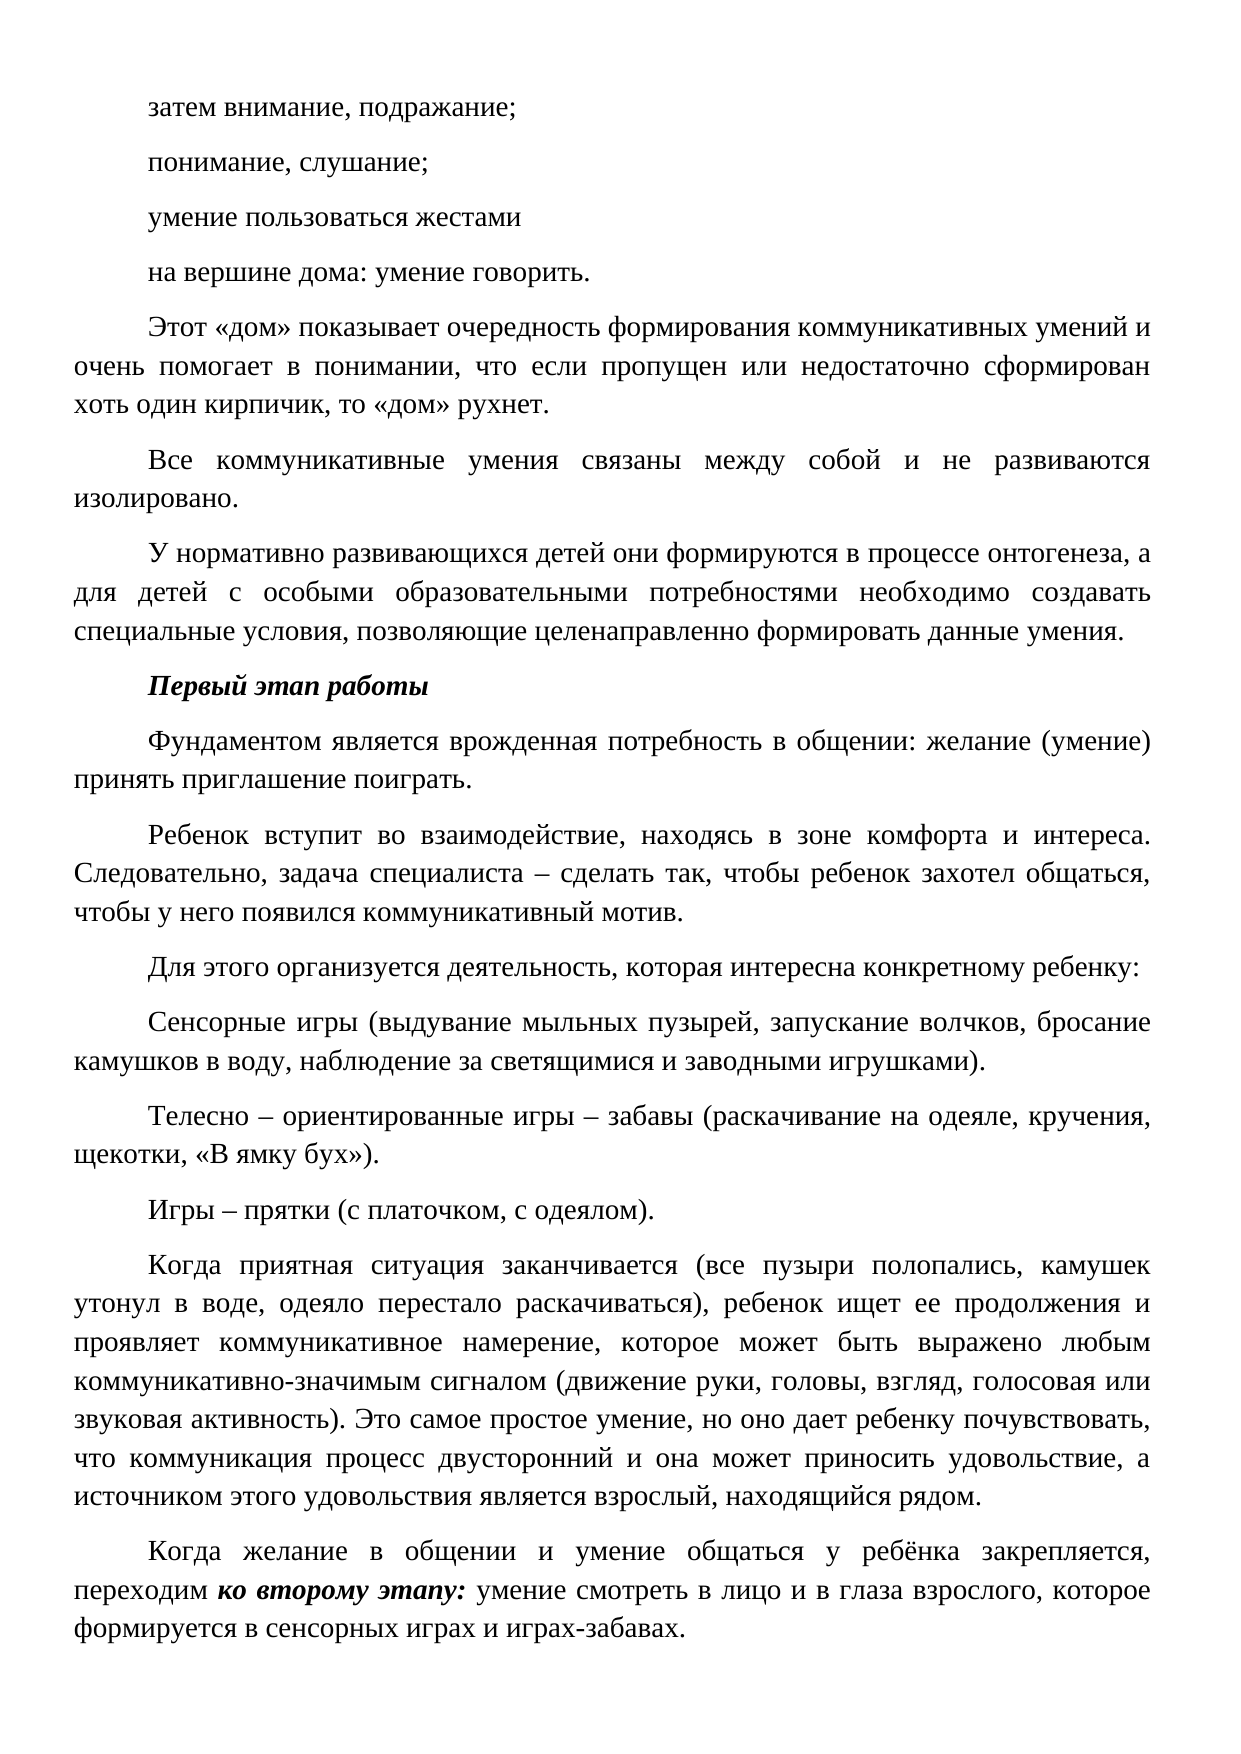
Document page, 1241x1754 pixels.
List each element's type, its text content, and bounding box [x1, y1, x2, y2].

text У нормативно развивающихся детей они формируются в процессе онтогенеза, а для детей с особыми образовательными потребностями необходимо создавать специальные условия, позволяющие целенаправленно формировать данные умения. [74, 536, 1152, 646]
text Когда желание в общении и умение общаться у ребёнка закрепляется, переходим ко второму этапу: умение смотреть в лицо и в глаза взрослого, которое формируется в сенсорных играх и играх-забавах. [74, 1533, 1152, 1644]
text Сенсорные игры (выдувание мыльных пузырей, запускание волчков, бросание камушков в воду, наблюдение за светящимися и заводными игрушками). [74, 1004, 1152, 1076]
text понимание, слушание; [74, 144, 1152, 177]
text Для этого организуется деятельность, которая интересна конкретному ребенку: [74, 949, 1152, 983]
text умение пользоваться жестами [74, 199, 1152, 233]
text Ребенок вступит во взаимодействие, находясь в зоне комфорта и интереса. Следовательно, задача специалиста – сделать так, чтобы ребенок захотел общаться, чтобы у него появился коммуникативный мотив. [74, 817, 1152, 927]
text Телесно – ориентированные игры – забавы (раскачивание на одеяле, кручения, щекотки, «В ямку бух»). [74, 1098, 1152, 1170]
text Фундаментом является врожденная потребность в общении: желание (умение) принять приглашение поиграть. [74, 723, 1152, 795]
text Когда приятная ситуация заканчивается (все пузыри полопались, камушек утонул в воде, одеяло перестало раскачиваться), ребенок ищет ее продолжения и проявляет коммуникативное намерение, которое может быть выражено любым коммуникативно-значимым сигналом (движение руки, головы, взгляд, голосовая или звуковая активность). Это самое простое умение, но оно дает ребенку почувствовать, что коммуникация процесс двусторонний и она может приносить удовольствие, а источником этого удовольствия является взрослый, находящийся рядом. [74, 1247, 1152, 1512]
text Этот «дом» показывает очередность формирования коммуникативных умений и очень помогает в понимании, что если пропущен или недостаточно сформирован хоть один кирпичик, то «дом» рухнет. [74, 309, 1152, 420]
text на вершине дома: умение говорить. [74, 254, 1152, 288]
text Первый этап работы [74, 668, 1152, 701]
text затем внимание, подражание; [74, 89, 1152, 122]
text Игры – прятки (с платочком, с одеялом). [74, 1192, 1152, 1225]
text Все коммуникативные умения связаны между собой и не развиваются изолировано. [74, 442, 1152, 514]
